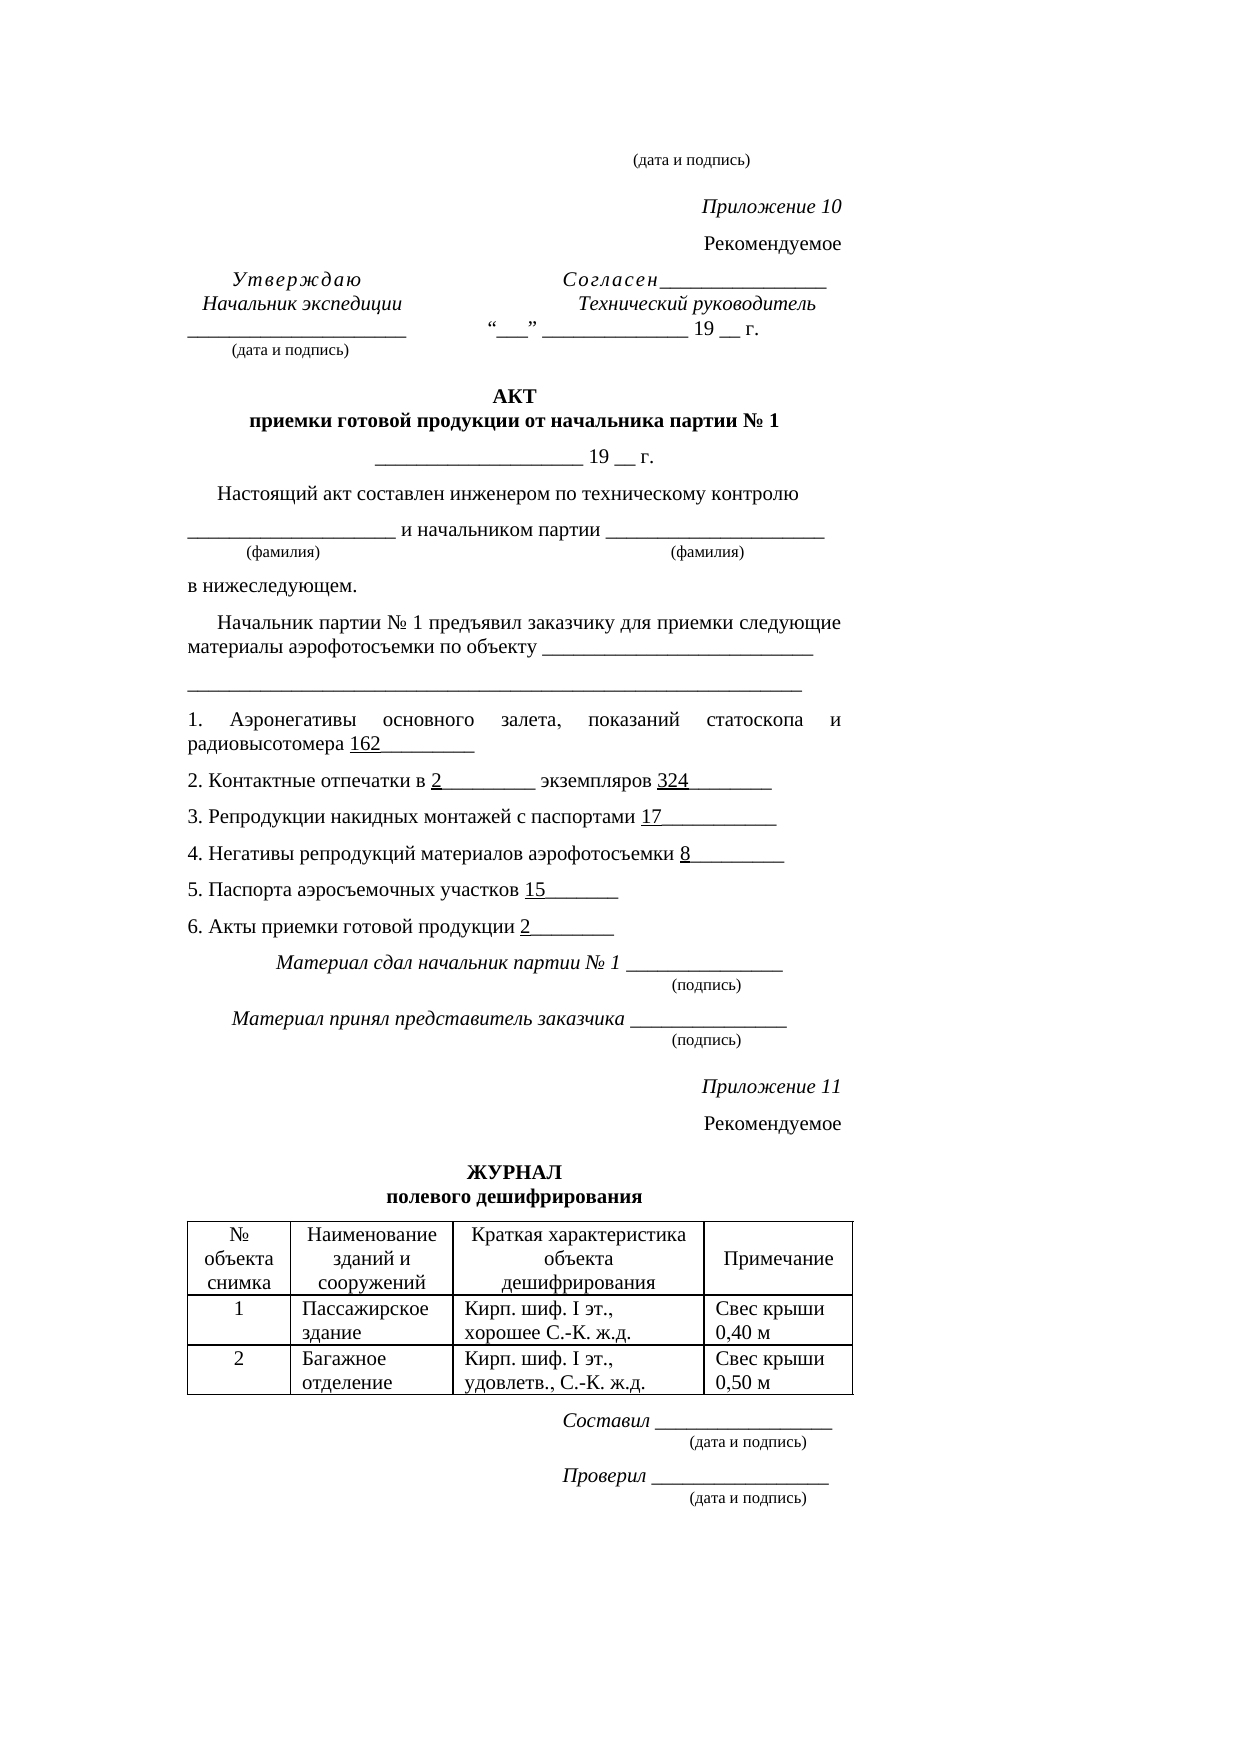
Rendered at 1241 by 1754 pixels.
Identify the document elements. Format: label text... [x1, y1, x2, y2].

text Материал сдал начальник партии № 1 _______________ [187, 950, 842, 974]
text ____________________ 19 __ г. [187, 444, 842, 468]
subtitle Рекомендуемое [187, 231, 842, 255]
text ____________________ и начальником партии _____________________ [187, 517, 842, 541]
text Проверил _________________ [262, 1463, 842, 1487]
table_cell 1 [188, 1296, 290, 1344]
text 2. Контактные отпечатки в 2_________ экземпляров 324________ [187, 767, 842, 792]
text Начальник экспедиции Технический руководитель [187, 291, 842, 315]
text ___________________________________________________________ [187, 670, 842, 694]
subtitle приемки готовой продукции от начальника партии № 1 [187, 408, 842, 432]
text 5. Паспорта аэросъемочных участков 15_______ [187, 877, 842, 901]
text 6. Акты приемки готовой продукции 2________ [187, 914, 842, 938]
text (дата и подпись) [187, 1487, 842, 1507]
subtitle Рекомендуемое [187, 1111, 842, 1135]
text в нижеследующем. [187, 573, 842, 597]
table_cell Кирп. шиф. I эт. хорошее С.-К. ж.д. [454, 1296, 703, 1344]
text (дата и подпись) [187, 1432, 842, 1451]
table_cell 2 [188, 1346, 290, 1394]
text 3. Репродукции накидных монтажей с паспортами 17___________ [187, 804, 842, 828]
text (дата и подпись) [187, 339, 842, 359]
table_header Краткая характеристика объекта дешифрирования [454, 1222, 703, 1294]
table_header Наименование зданий и сооружений [291, 1222, 452, 1294]
text Утверждаю Согласен________________ [187, 267, 842, 291]
subtitle Приложение 11 [187, 1074, 842, 1098]
text Настоящий акт составлен инженером по техническому контролю [187, 481, 842, 505]
subtitle АКТ [187, 384, 842, 408]
subtitle ЖУРНАЛ [187, 1160, 842, 1184]
table_cell Кирп. шиф. I эт. удовлетв. С.-К. ж.д. [454, 1346, 703, 1394]
text Материал принял представитель заказчика _______________ [187, 1006, 842, 1030]
text (подпись) [187, 1030, 842, 1049]
text 4. Негативы репродукций материалов аэрофотосъемки 8_________ [187, 841, 842, 865]
table_header Примечание [705, 1222, 852, 1294]
subtitle полевого дешифрирования [187, 1184, 842, 1208]
text Составил _________________ [262, 1408, 842, 1432]
table_cell Свес крыши 050 м [705, 1346, 852, 1394]
text (дата и подпись) [187, 150, 842, 169]
table_cell Багажное отделение [291, 1346, 452, 1394]
table_header № объекта снимка [188, 1222, 290, 1294]
subtitle Приложение 10 [187, 194, 842, 218]
table_cell Пассажирское здание [291, 1296, 452, 1344]
text Начальник партии № 1 предъявил заказчику для приемки следующие материалы аэрофотосъемки по объекту __________________________ [187, 610, 842, 658]
text (подпись) [187, 974, 842, 993]
text 1. Аэронегативы основного залета показаний статоскопа и радиовысотомера 162_________ [187, 707, 842, 755]
text _____________________ “___” ______________ 19 __ г. [187, 315, 842, 339]
text (фамилия) (фамилия) [187, 541, 842, 561]
table_cell Свес крыши 040 м [705, 1296, 852, 1344]
